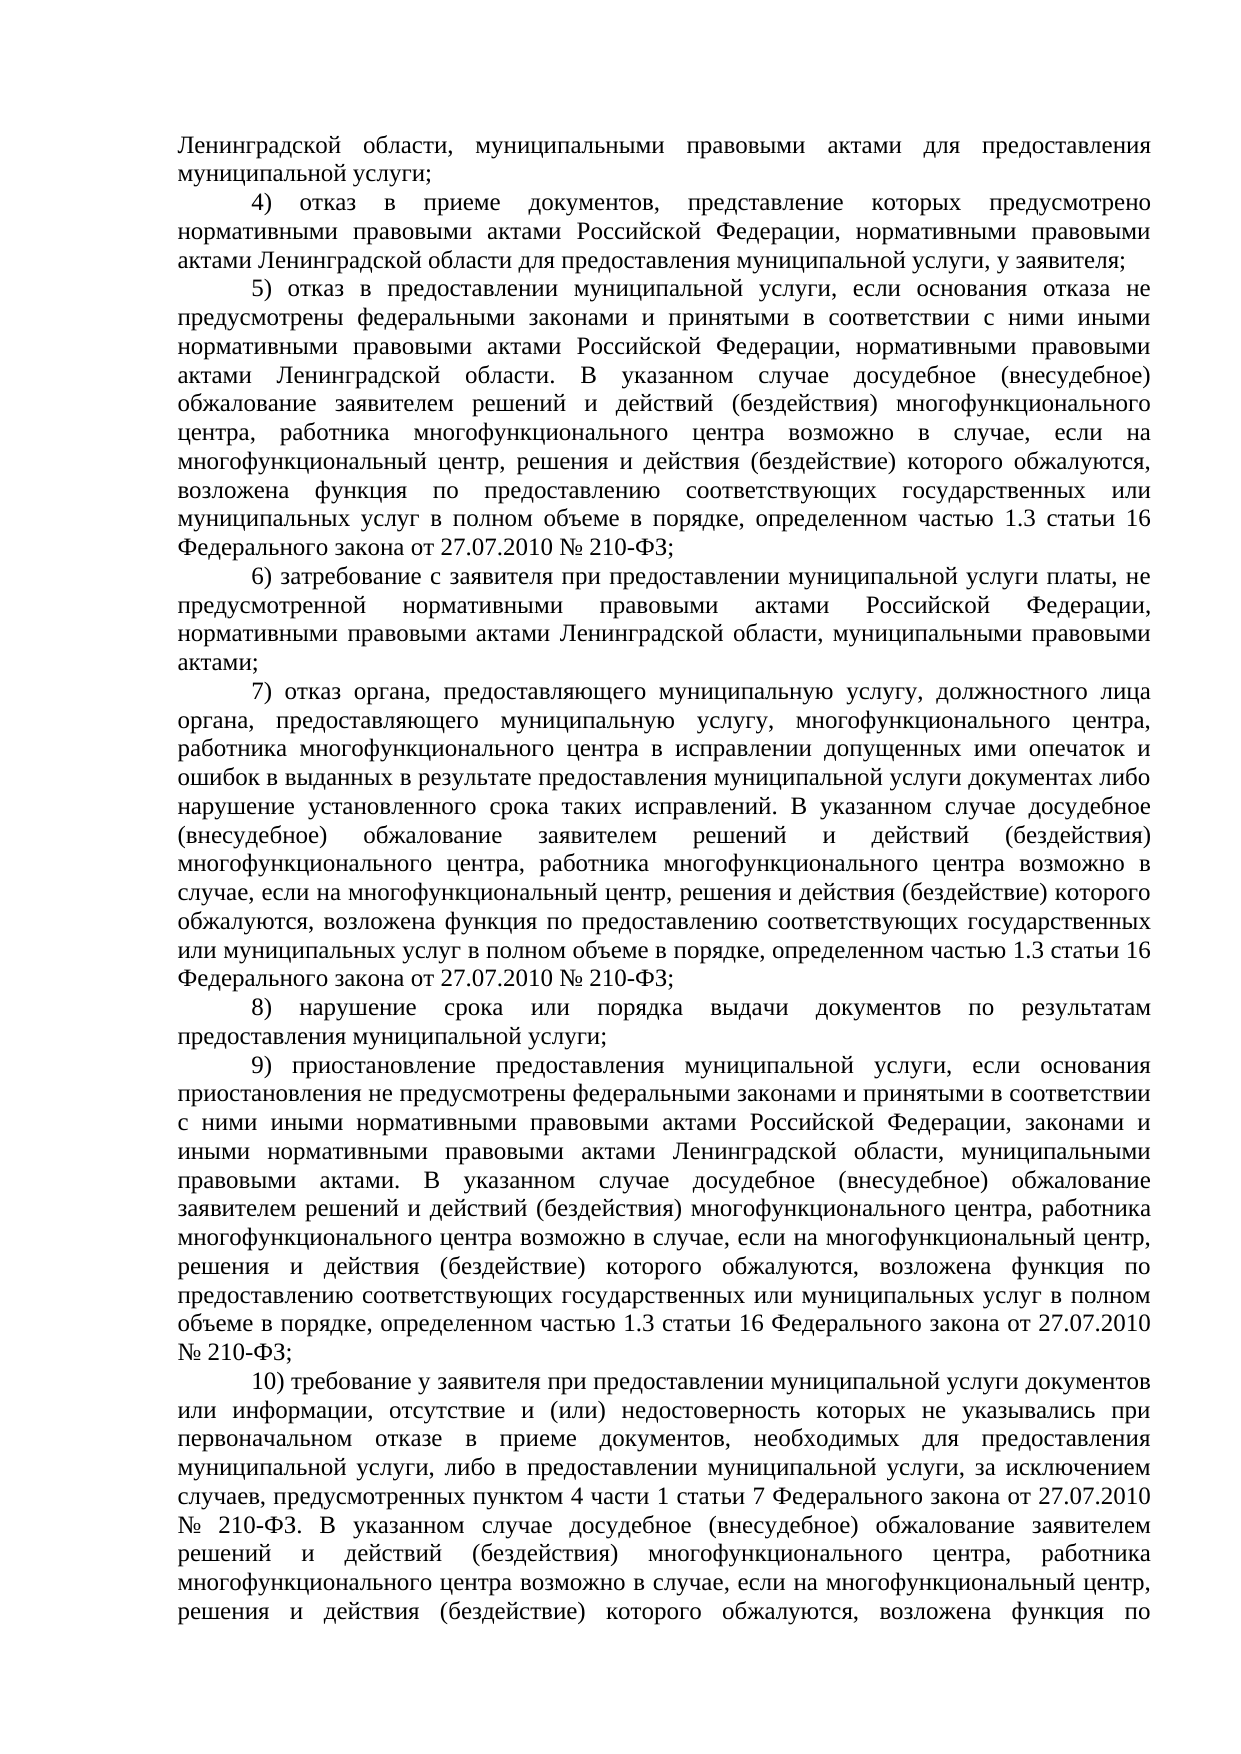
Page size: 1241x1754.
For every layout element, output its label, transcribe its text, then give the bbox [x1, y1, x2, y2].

text 6) затребование с заявителя при предоставлении муниципальной услуги платы, не предусмотренной нормативными правовыми актами Российской Федерации, нормативными правовыми актами Ленинградской области, муниципальными правовыми актами; [177, 561, 1152, 676]
text 9) приостановление предоставления муниципальной услуги, если основания приостановления не предусмотрены федеральными законами и принятыми в соответствии с ними иными нормативными правовыми актами Российской Федерации, законами и иными нормативными правовыми актами Ленинградской области, муниципальными правовыми актами. В указанном случае досудебное (внесудебное) обжалование заявителем решений и действий (бездействия) многофункционального центра, работника многофункционального центра возможно в случае, если на многофункциональный центр, решения и действия (бездействие) которого обжалуются, возложена функция по предоставлению соответствующих государственных или муниципальных услуг в полном объеме в порядке, определенном частью 1.3 статьи 16 Федерального закона от 27.07.2010 № 210-ФЗ; [177, 1050, 1152, 1366]
text 4) отказ в приеме документов, представление которых предусмотрено нормативными правовыми актами Российской Федерации, нормативными правовыми актами Ленинградской области для предоставления муниципальной услуги, у заявителя; [177, 187, 1152, 273]
text 8) нарушение срока или порядка выдачи документов по результатам предоставления муниципальной услуги; [177, 992, 1152, 1050]
text 5) отказ в предоставлении муниципальной услуги, если основания отказа не предусмотрены федеральными законами и принятыми в соответствии с ними иными нормативными правовыми актами Российской Федерации, нормативными правовыми актами Ленинградской области. В указанном случае досудебное (внесудебное) обжалование заявителем решений и действий (бездействия) многофункционального центра, работника многофункционального центра возможно в случае, если на многофункциональный центр, решения и действия (бездействие) которого обжалуются, возложена функция по предоставлению соответствующих государственных или муниципальных услуг в полном объеме в порядке, определенном частью 1.3 статьи 16 Федерального закона от 27.07.2010 № 210-ФЗ; [177, 273, 1152, 561]
text 7) отказ органа, предоставляющего муниципальную услугу, должностного лица органа, предоставляющего муниципальную услугу, многофункционального центра, работника многофункционального центра в исправлении допущенных ими опечаток и ошибок в выданных в результате предоставления муниципальной услуги документах либо нарушение установленного срока таких исправлений. В указанном случае досудебное (внесудебное) обжалование заявителем решений и действий (бездействия) многофункционального центра, работника многофункционального центра возможно в случае, если на многофункциональный центр, решения и действия (бездействие) которого обжалуются, возложена функция по предоставлению соответствующих государственных или муниципальных услуг в полном объеме в порядке, определенном частью 1.3 статьи 16 Федерального закона от 27.07.2010 № 210-ФЗ; [177, 676, 1152, 992]
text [177, 1366, 1152, 1625]
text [177, 130, 1152, 187]
